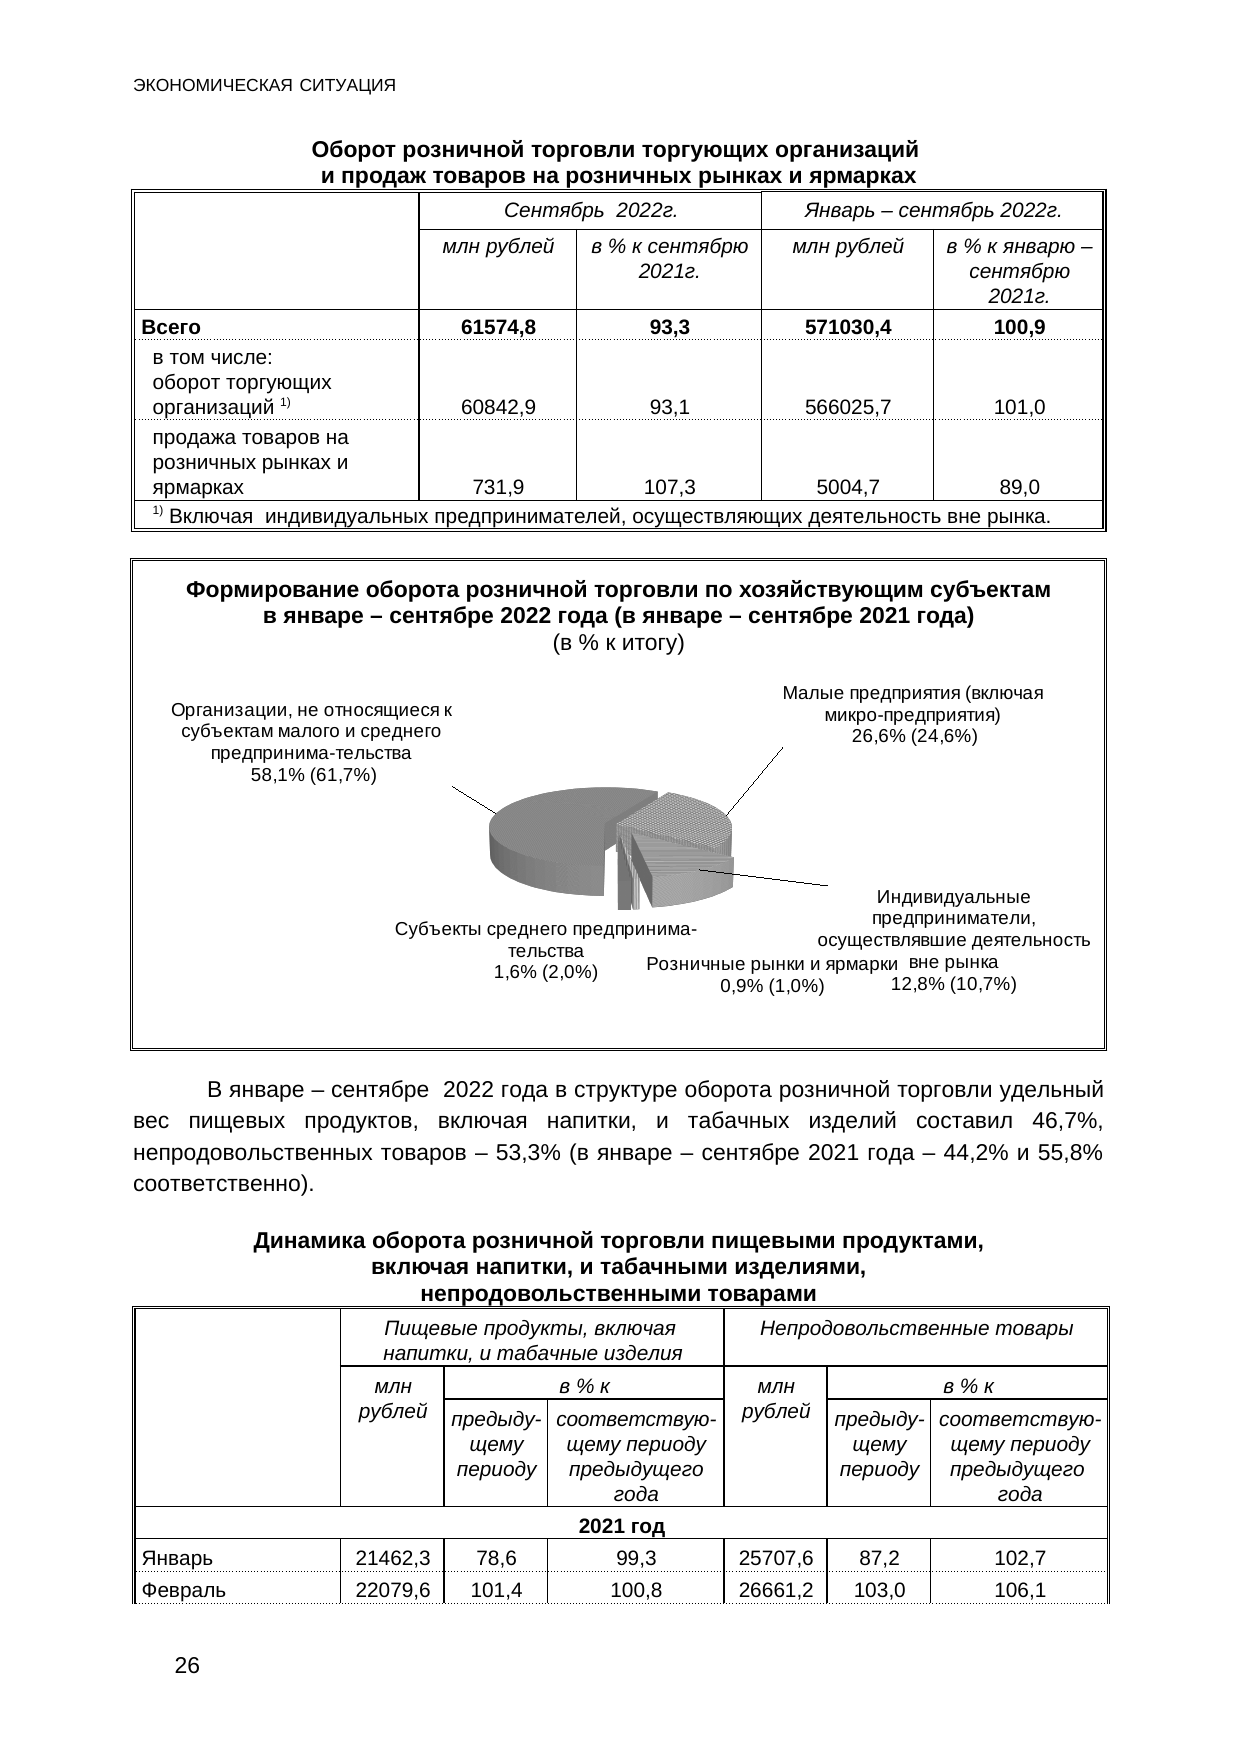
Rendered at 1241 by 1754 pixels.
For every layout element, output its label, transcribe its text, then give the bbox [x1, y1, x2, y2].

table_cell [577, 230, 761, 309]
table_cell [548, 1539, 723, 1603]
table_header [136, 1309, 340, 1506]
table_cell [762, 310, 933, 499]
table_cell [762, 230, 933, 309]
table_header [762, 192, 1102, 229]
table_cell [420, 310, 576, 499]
text В январе – сентябре 2022 года в структуре оборота розничной торговли удельный вес пищевых продуктов, включая напитки, и табачных изделий составил 46,7%, непродовольственных товаров – 53,3% (в январе – сентябре 2021 года – 44,2% и 55,8% соответственно). [133, 1076, 1104, 1197]
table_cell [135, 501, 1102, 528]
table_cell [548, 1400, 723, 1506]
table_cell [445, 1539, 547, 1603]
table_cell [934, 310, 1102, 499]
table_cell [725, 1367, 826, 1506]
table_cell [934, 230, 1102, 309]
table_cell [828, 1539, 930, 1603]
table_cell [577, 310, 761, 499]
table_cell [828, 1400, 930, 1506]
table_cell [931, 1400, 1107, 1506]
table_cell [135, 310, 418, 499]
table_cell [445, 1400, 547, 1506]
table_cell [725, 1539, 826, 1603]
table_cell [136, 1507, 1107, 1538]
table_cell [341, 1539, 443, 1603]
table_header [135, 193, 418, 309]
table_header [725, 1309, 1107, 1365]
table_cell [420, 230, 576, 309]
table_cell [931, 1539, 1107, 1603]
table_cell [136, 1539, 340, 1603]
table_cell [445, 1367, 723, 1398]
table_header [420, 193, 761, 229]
text Оборот розничной торговли торгующих организаций и продаж товаров на розничных рынках и ярмарках [133, 136, 1104, 188]
text в январе – сентябре 2022 года (в январе – сентябре 2021 года) [133, 602, 1104, 628]
text (в % к итогу) [133, 628, 1104, 655]
text Формирование оборота розничной торговли по хозяйствующим субъектам [133, 561, 1104, 602]
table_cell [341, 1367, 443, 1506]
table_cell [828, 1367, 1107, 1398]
text Динамика оборота розничной торговли пищевыми продуктами, включая напитки, и табачными изделиями, непродовольственными товарами [133, 1227, 1104, 1306]
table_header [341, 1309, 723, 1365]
